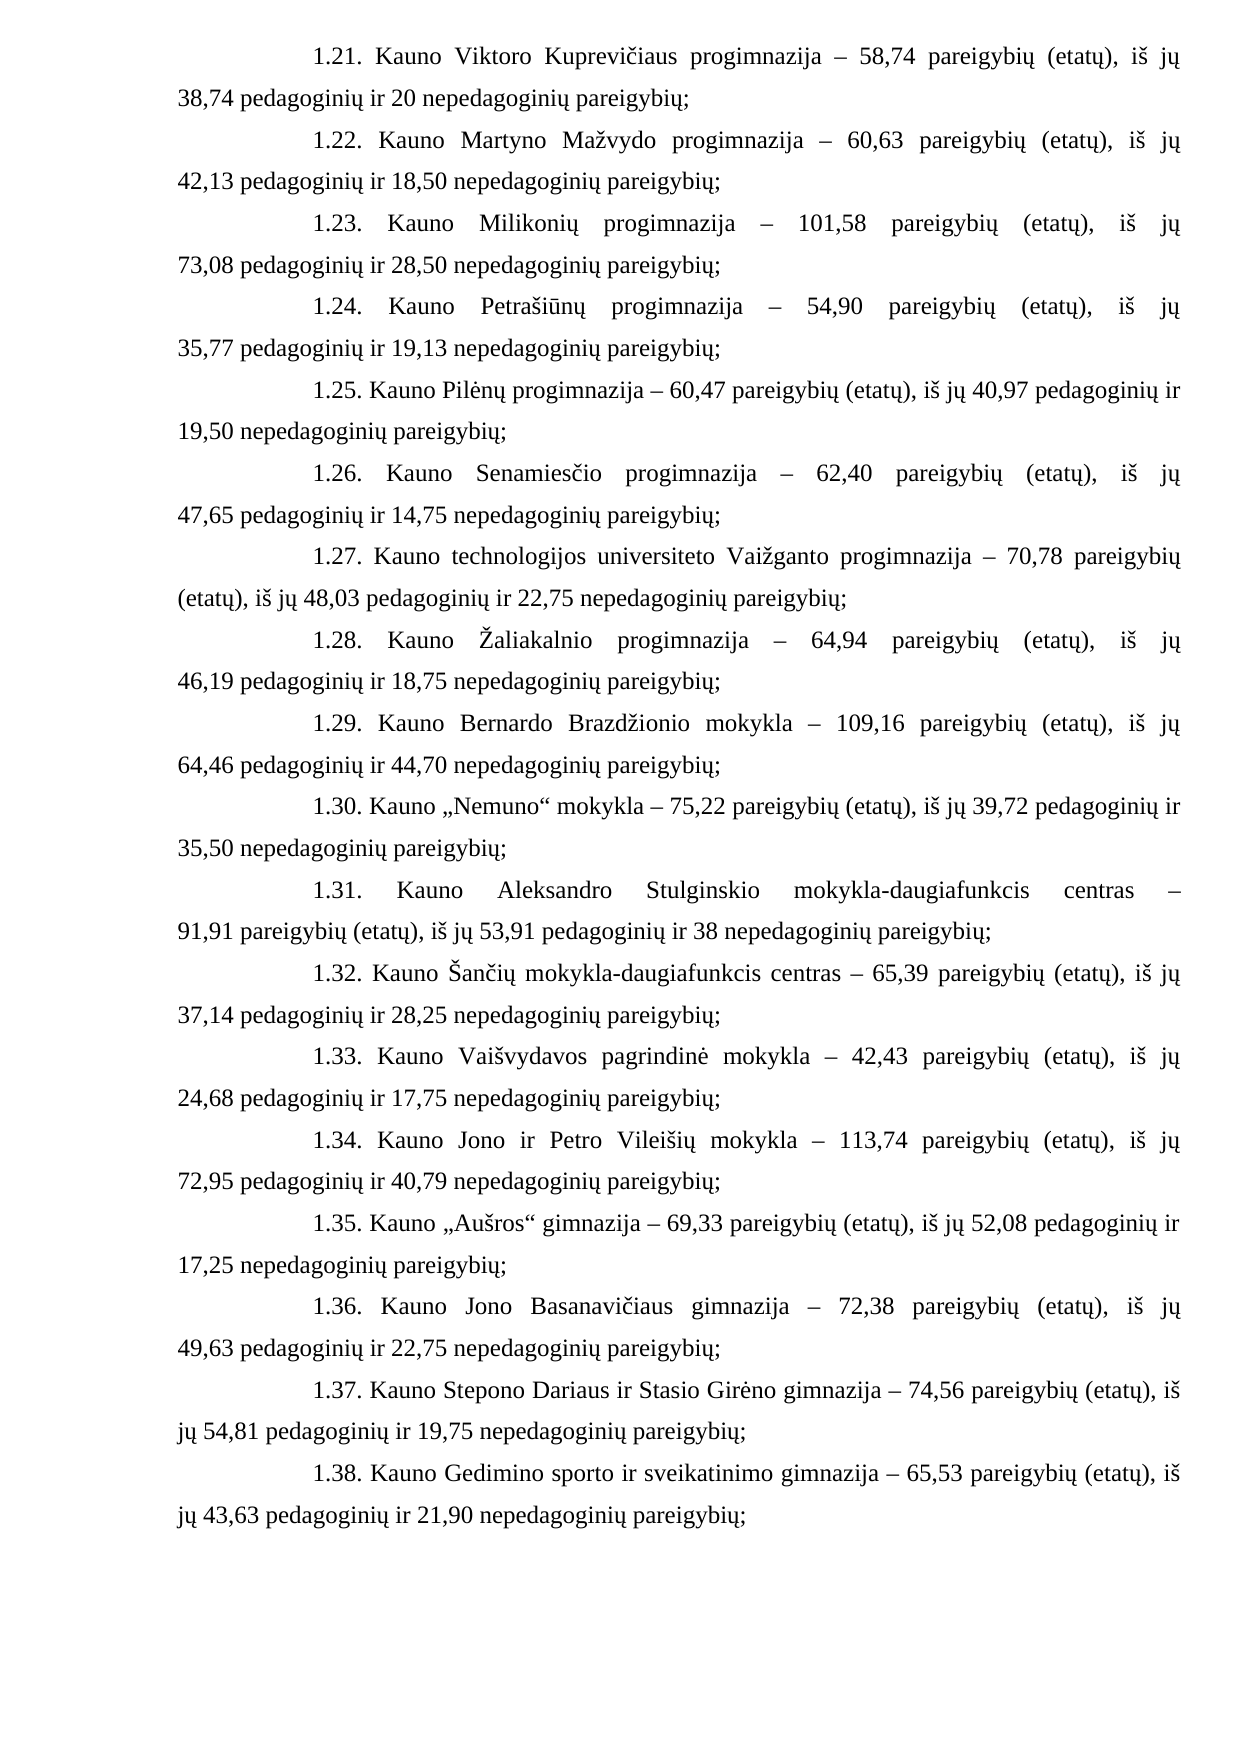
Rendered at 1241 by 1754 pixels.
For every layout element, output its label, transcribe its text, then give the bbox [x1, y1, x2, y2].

text 1.37. Kauno Stepono Dariaus ir Stasio Girėno gimnazija – 74,56 pareigybių (etatų), iš jų 54,81 pedagoginių ir 19,75 nepedagoginių pareigybių; [177, 1375, 1181, 1445]
text 1.33. Kauno Vaišvydavos pagrindinė mokykla – 42,43 pareigybių (etatų), iš jų 24,68 pedagoginių ir 17,75 nepedagoginių pareigybių; [177, 1041, 1181, 1112]
text 1.24. Kauno Petrašiūnų progimnazija – 54,90 pareigybių (etatų), iš jų 35,77 pedagoginių ir 19,13 nepedagoginių pareigybių; [177, 291, 1181, 362]
text 1.34. Kauno Jono ir Petro Vileišių mokykla – 113,74 pareigybių (etatų), iš jų 72,95 pedagoginių ir 40,79 nepedagoginių pareigybių; [177, 1125, 1181, 1195]
text 1.30. Kauno „Nemuno“ mokykla – 75,22 pareigybių (etatų), iš jų 39,72 pedagoginių ir 35,50 nepedagoginių pareigybių; [177, 791, 1181, 862]
text 1.38. Kauno Gedimino sporto ir sveikatinimo gimnazija – 65,53 pareigybių (etatų), iš jų 43,63 pedagoginių ir 21,90 nepedagoginių pareigybių; [177, 1458, 1181, 1528]
text 1.26. Kauno Senamiesčio progimnazija – 62,40 pareigybių (etatų), iš jų 47,65 pedagoginių ir 14,75 nepedagoginių pareigybių; [177, 458, 1181, 528]
text 1.21. Kauno Viktoro Kuprevičiaus progimnazija – 58,74 pareigybių (etatų), iš jų 38,74 pedagoginių ir 20 nepedagoginių pareigybių; [177, 41, 1181, 112]
text 1.31. Kauno Aleksandro Stulginskio mokykla-daugiafunkcis centras – 91,91 pareigybių (etatų), iš jų 53,91 pedagoginių ir 38 nepedagoginių pareigybių; [177, 875, 1181, 945]
text 1.36. Kauno Jono Basanavičiaus gimnazija – 72,38 pareigybių (etatų), iš jų 49,63 pedagoginių ir 22,75 nepedagoginių pareigybių; [177, 1291, 1181, 1362]
text 1.35. Kauno „Aušros“ gimnazija – 69,33 pareigybių (etatų), iš jų 52,08 pedagoginių ir 17,25 nepedagoginių pareigybių; [177, 1208, 1181, 1278]
text 1.29. Kauno Bernardo Brazdžionio mokykla – 109,16 pareigybių (etatų), iš jų 64,46 pedagoginių ir 44,70 nepedagoginių pareigybių; [177, 708, 1181, 778]
text 1.28. Kauno Žaliakalnio progimnazija – 64,94 pareigybių (etatų), iš jų 46,19 pedagoginių ir 18,75 nepedagoginių pareigybių; [177, 625, 1181, 695]
text 1.27. Kauno technologijos universiteto Vaižganto progimnazija – 70,78 pareigybių (etatų), iš jų 48,03 pedagoginių ir 22,75 nepedagoginių pareigybių; [177, 541, 1181, 612]
text 1.32. Kauno Šančių mokykla-daugiafunkcis centras – 65,39 pareigybių (etatų), iš jų 37,14 pedagoginių ir 28,25 nepedagoginių pareigybių; [177, 958, 1181, 1028]
text 1.22. Kauno Martyno Mažvydo progimnazija – 60,63 pareigybių (etatų), iš jų 42,13 pedagoginių ir 18,50 nepedagoginių pareigybių; [177, 125, 1181, 195]
text 1.25. Kauno Pilėnų progimnazija – 60,47 pareigybių (etatų), iš jų 40,97 pedagoginių ir 19,50 nepedagoginių pareigybių; [177, 375, 1181, 445]
text 1.23. Kauno Milikonių progimnazija – 101,58 pareigybių (etatų), iš jų 73,08 pedagoginių ir 28,50 nepedagoginių pareigybių; [177, 208, 1181, 278]
